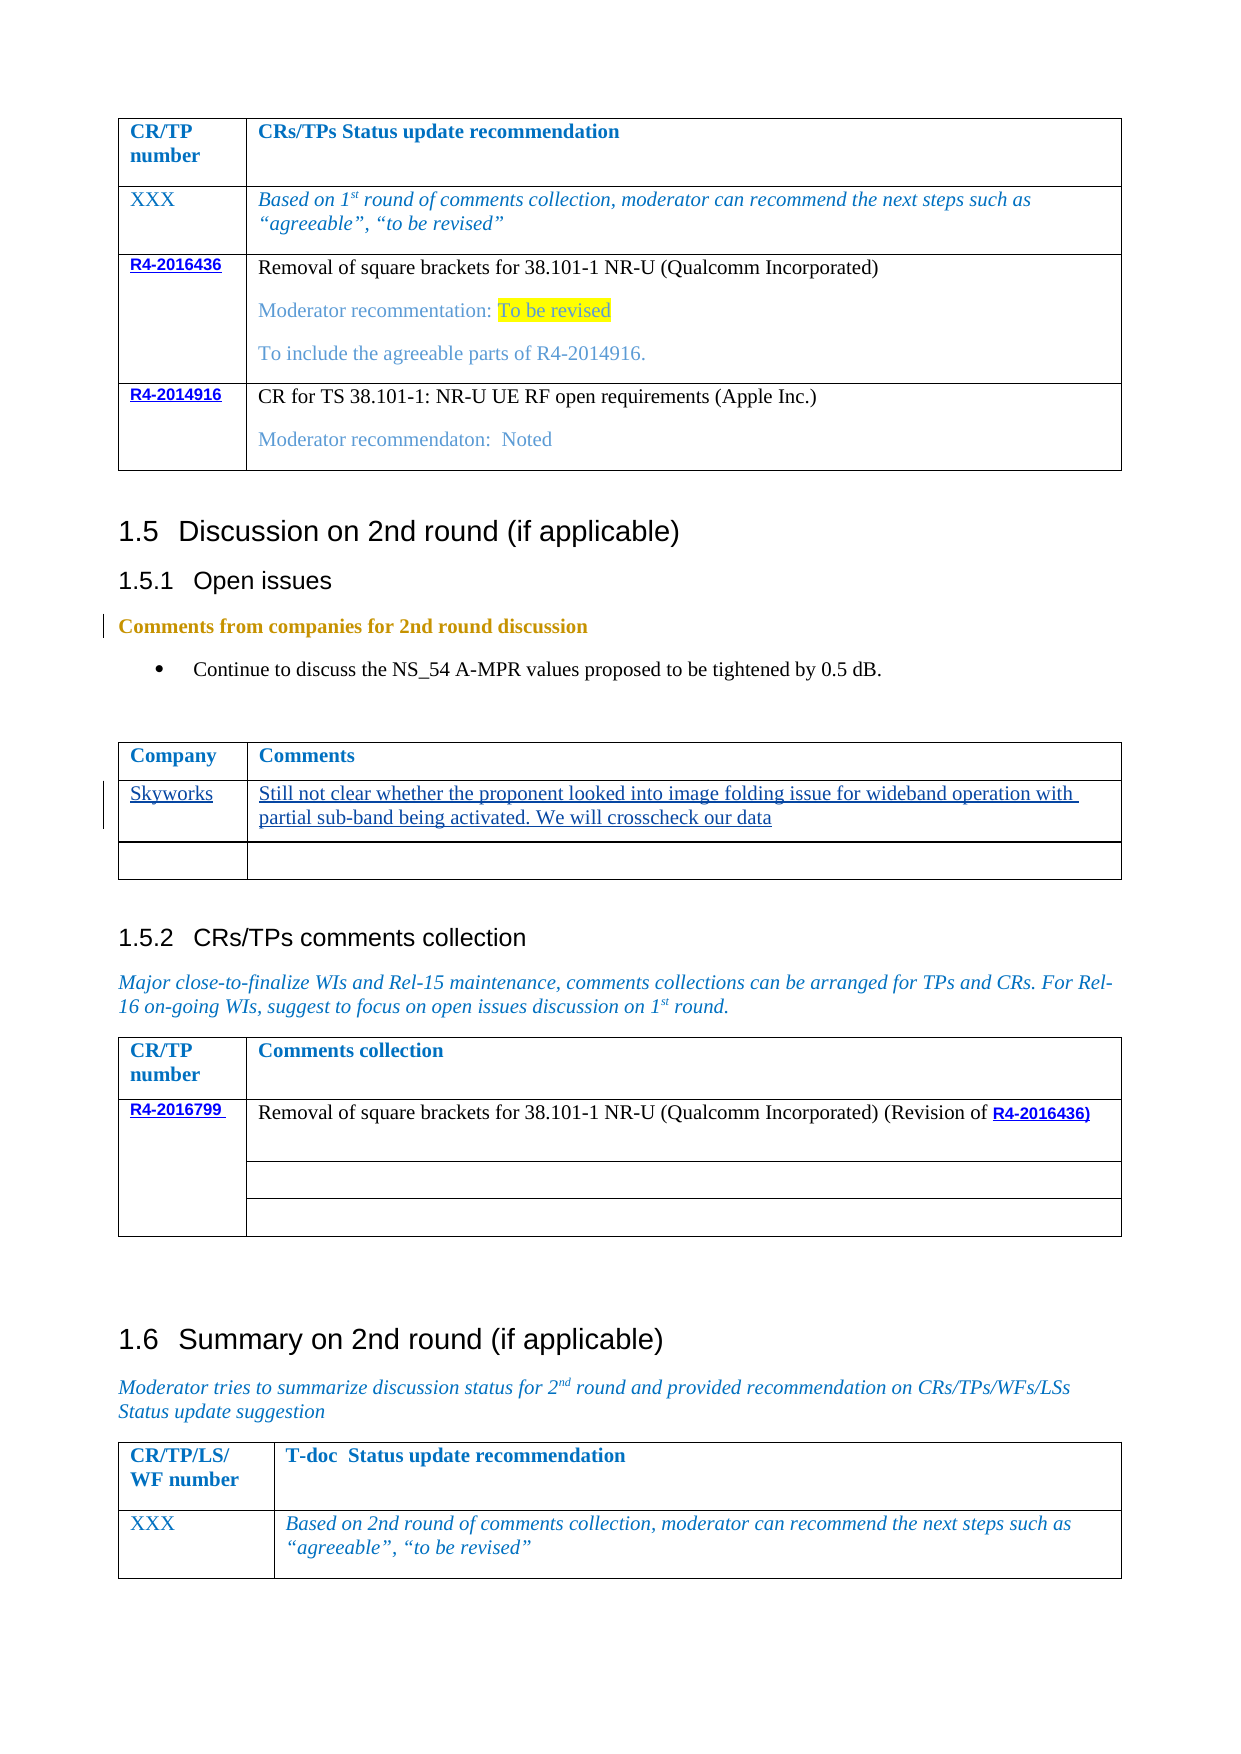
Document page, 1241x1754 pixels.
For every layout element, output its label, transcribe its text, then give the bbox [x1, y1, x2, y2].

subtitle Summary on 2nd round (if applicable) [118, 1322, 1122, 1356]
table_cell [247, 1199, 1121, 1236]
table_header Comments [248, 743, 1121, 780]
table_cell Based on 2nd round of comments collection, moderator can recommend the next steps such as “agreeable”, “to be revised” [275, 1511, 1121, 1577]
table_cell [119, 781, 247, 841]
table_cell XXX [119, 187, 246, 254]
table_cell [248, 843, 1121, 879]
table_cell R4-2016436 [119, 255, 246, 383]
table_cell [119, 843, 247, 879]
table_header CR/TP number [119, 119, 246, 186]
list Continue to discuss the NS_54 A-MPR values proposed to be tightened by 0.5 dB. [156, 656, 1122, 681]
table_cell R4-2014916 [119, 384, 246, 470]
table_header Comments collection [247, 1038, 1121, 1099]
table_header CR/TP/LS/WF number [119, 1443, 274, 1509]
text Major close-to-finalize WIs and Rel-15 maintenance, comments collections can be arranged for TPs and CRs. For Rel-16 on-going WIs, suggest to focus on open issues discussion on 1st round. [118, 970, 1122, 1018]
text Moderator tries to summarize discussion status for 2nd round and provided recommendation on CRs/TPs/WFs/LSs Status update suggestion [118, 1375, 1122, 1423]
table_cell Removal of square brackets for 38.101-1 NR-U (Qualcomm Incorporated) Moderator recommentation: To be revised To include the agreeable parts of R4-2014916. [247, 255, 1121, 383]
table_cell R4-2016799 [119, 1100, 246, 1236]
table_cell CR for TS 38.101-1: NR-U UE RF open requirements (Apple Inc.) Moderator recommendaton: Noted [247, 384, 1121, 470]
table_header T-doc Status update recommendation [275, 1443, 1121, 1509]
text Comments from companies for 2nd round discussion [118, 614, 1122, 638]
table_cell [247, 1162, 1121, 1198]
subtitle Open issues [118, 566, 1122, 595]
table_cell Based on 1st round of comments collection, moderator can recommend the next steps such as “agreeable”, “to be revised” [247, 187, 1121, 254]
table_header CRs/TPs Status update recommendation [247, 119, 1121, 186]
subtitle Discussion on 2nd round (if applicable) [118, 514, 1122, 547]
table_cell Removal of square brackets for 38.101-1 NR-U (Qualcomm Incorporated) (Revision of R4-2016436) [247, 1100, 1121, 1161]
table_cell XXX [119, 1511, 274, 1577]
table_header Company [119, 743, 247, 780]
table_cell [248, 781, 1121, 841]
subtitle CRs/TPs comments collection [118, 923, 1122, 952]
table_header CR/TP number [119, 1038, 246, 1099]
